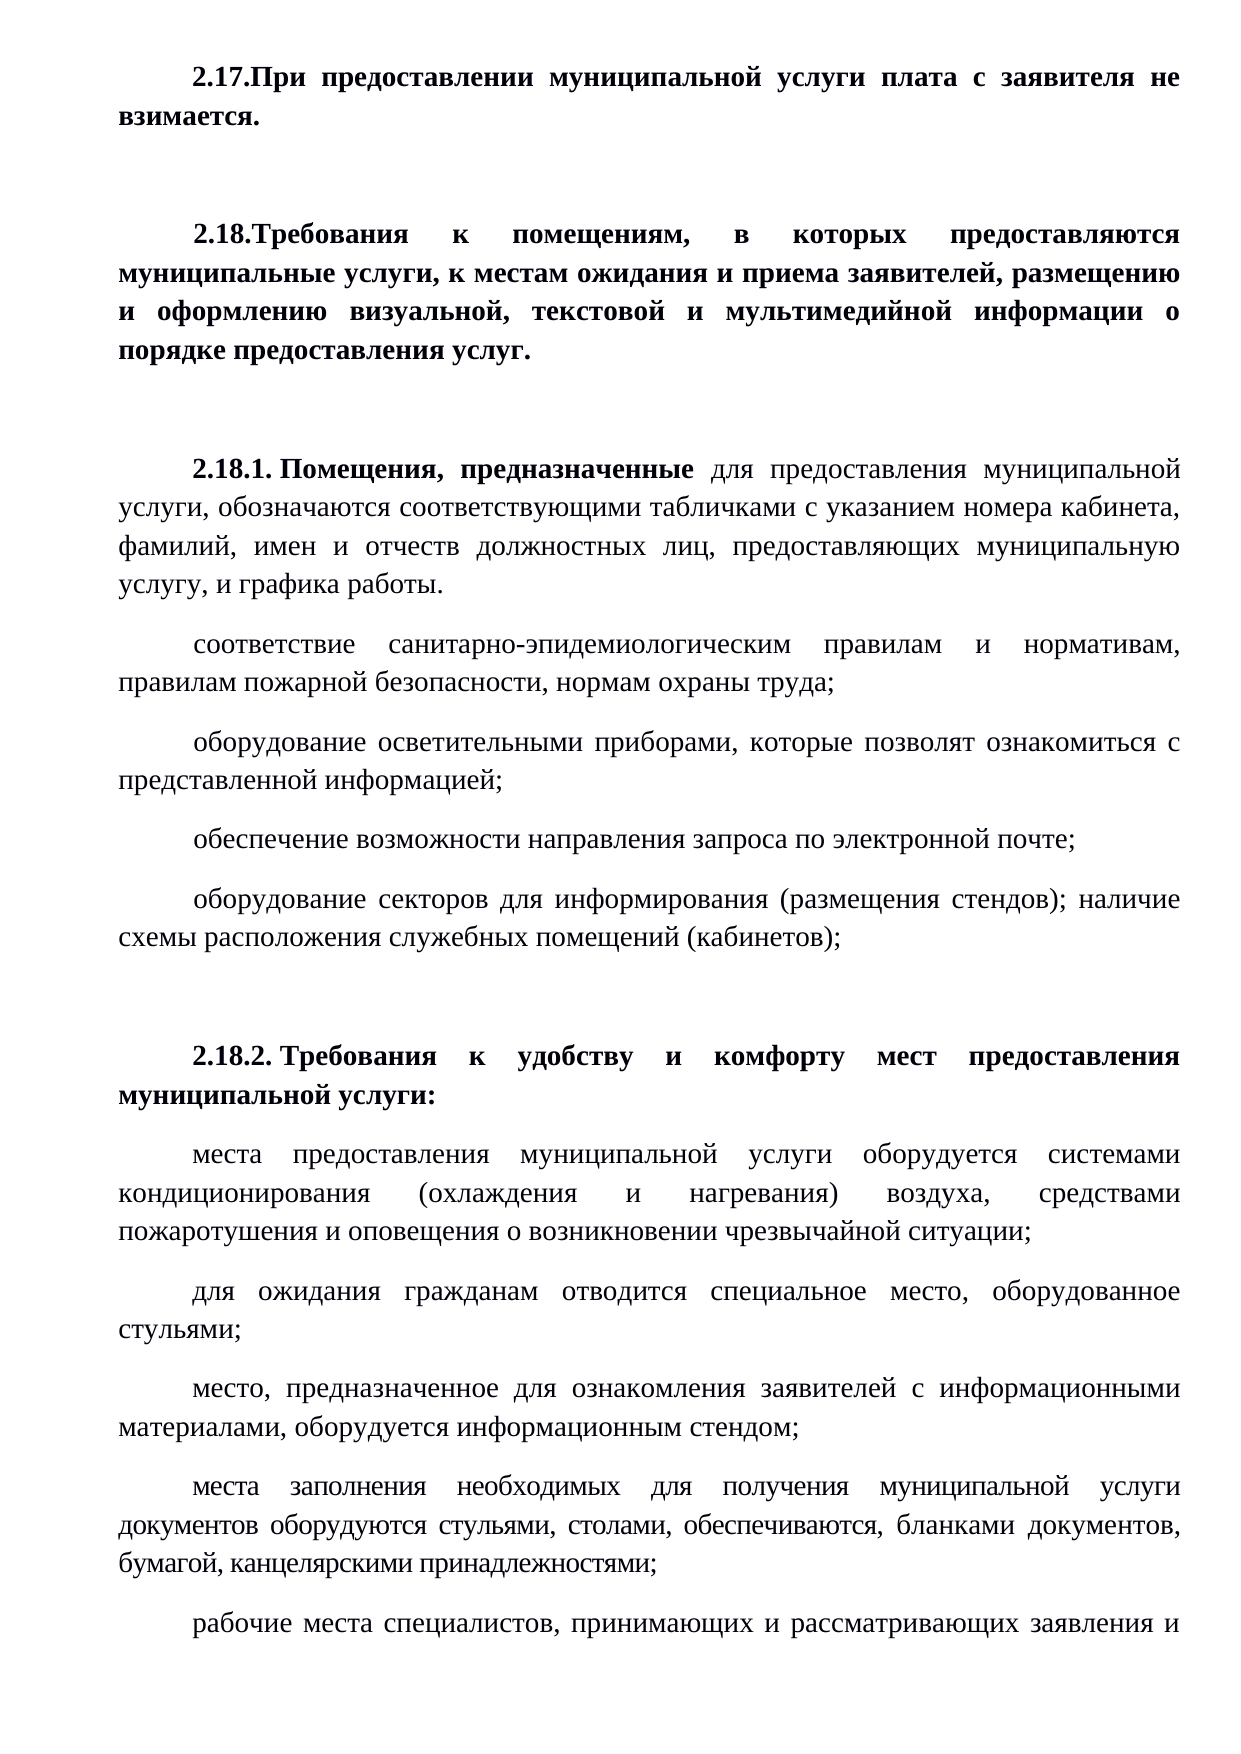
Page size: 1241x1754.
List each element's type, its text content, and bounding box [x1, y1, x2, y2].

text место, предназначенное для ознакомления заявителей с информационными материалами, оборудуется информационным стендом; [118, 1371, 1181, 1443]
text места предоставления муниципальной услуги оборудуется системами кондиционирования (охлаждения и нагревания) воздуха, средствами пожаротушения и оповещения о возникновении чрезвычайной ситуации; [118, 1136, 1181, 1247]
text соответствие санитарно-эпидемиологическим правилам и нормативам, правилам пожарной безопасности, нормам охраны труда; [118, 626, 1181, 698]
text 2.18.Требования к помещениям, в которых предоставляются муниципальные услуги, к местам ожидания и приема заявителей, размещению и оформлению визуальной, текстовой и мультимедийной информации о порядке предоставления услуг. [118, 216, 1181, 366]
text 2.18.2. Требования к удобству и комфорту мест предоставления муниципальной услуги: [118, 1038, 1181, 1110]
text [118, 1605, 1181, 1638]
text оборудование секторов для информирования (размещения стендов); наличие схемы расположения служебных помещений (кабинетов); [118, 881, 1181, 953]
text 2.18.1. Помещения, предназначенные для предоставления муниципальной услуги, обозначаются соответствующими табличками с указанием номера кабинета, фамилий, имен и отчеств должностных лиц, предоставляющих муниципальную услугу, и графика работы. [118, 451, 1181, 600]
text для ожидания гражданам отводится специальное место, оборудованное стульями; [118, 1273, 1181, 1345]
text оборудование осветительными приборами, которые позволят ознакомиться с представленной информацией; [118, 724, 1181, 796]
text 2.17.При предоставлении муниципальной услуги плата с заявителя не взимается. [118, 59, 1181, 131]
text обеспечение возможности направления запроса по электронной почте; [118, 822, 1181, 855]
text места заполнения необходимых для получения муниципальной услуги документов оборудуются стульями, столами, обеспечиваются, бланками документов, бумагой, канцелярскими принадлежностями; [118, 1468, 1181, 1579]
